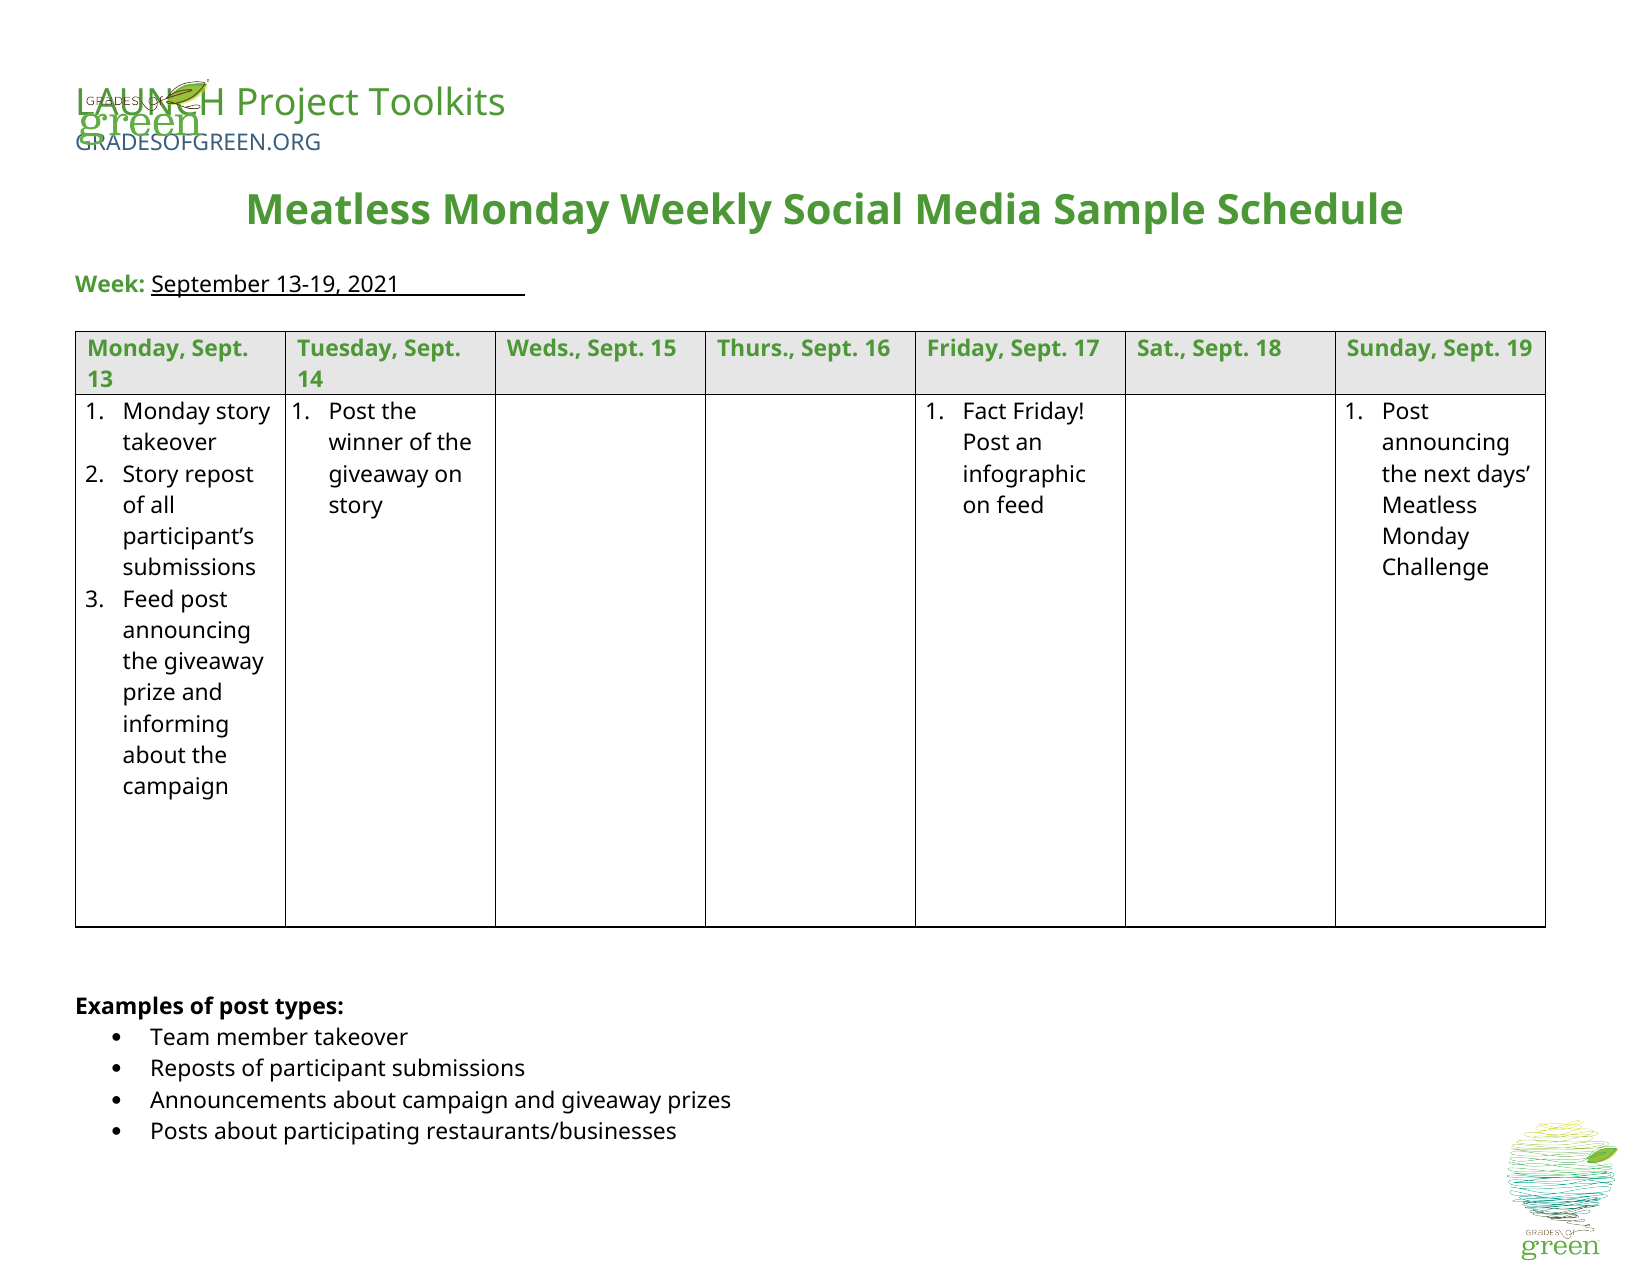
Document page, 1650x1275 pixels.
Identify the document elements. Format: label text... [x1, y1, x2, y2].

list Announcements about campaign and giveaway prizes [112, 1084, 1575, 1115]
table_header Thurs., Sept. 16 [706, 332, 915, 394]
list Team member takeover [112, 1021, 1575, 1052]
table_cell Fact Friday! Post an infographic on feed [916, 395, 1125, 926]
table_cell [1126, 395, 1335, 926]
table_header Sunday, Sept. 19 [1336, 332, 1545, 394]
table_header Tuesday, Sept. 14 [286, 332, 495, 394]
table_cell [706, 395, 915, 926]
table_cell Post the winner of the giveaway on story [286, 395, 495, 926]
text Week: September 13-19, 2021 [75, 268, 1575, 299]
table_header Monday, Sept. 13 [76, 332, 285, 394]
picture [75, 75, 210, 147]
table_cell [496, 395, 705, 926]
table_cell Post announcing the next days’ Meatless Monday Challenge [1336, 395, 1545, 926]
list Reposts of participant submissions [112, 1052, 1575, 1084]
table_header Sat., Sept. 18 [1126, 332, 1335, 394]
table_header Weds., Sept. 15 [496, 332, 705, 394]
picture [1498, 1114, 1620, 1264]
table_cell Monday story takeover Story repost of all participant’s submissions Feed post announcing the giveaway prize and informing about the campaign [76, 395, 285, 926]
text Meatless Monday Weekly Social Media Sample Schedule [75, 180, 1575, 237]
text Examples of post types: [75, 990, 1575, 1021]
table_header Friday, Sept. 17 [916, 332, 1125, 394]
list Posts about participating restaurants/businesses [112, 1115, 1575, 1146]
